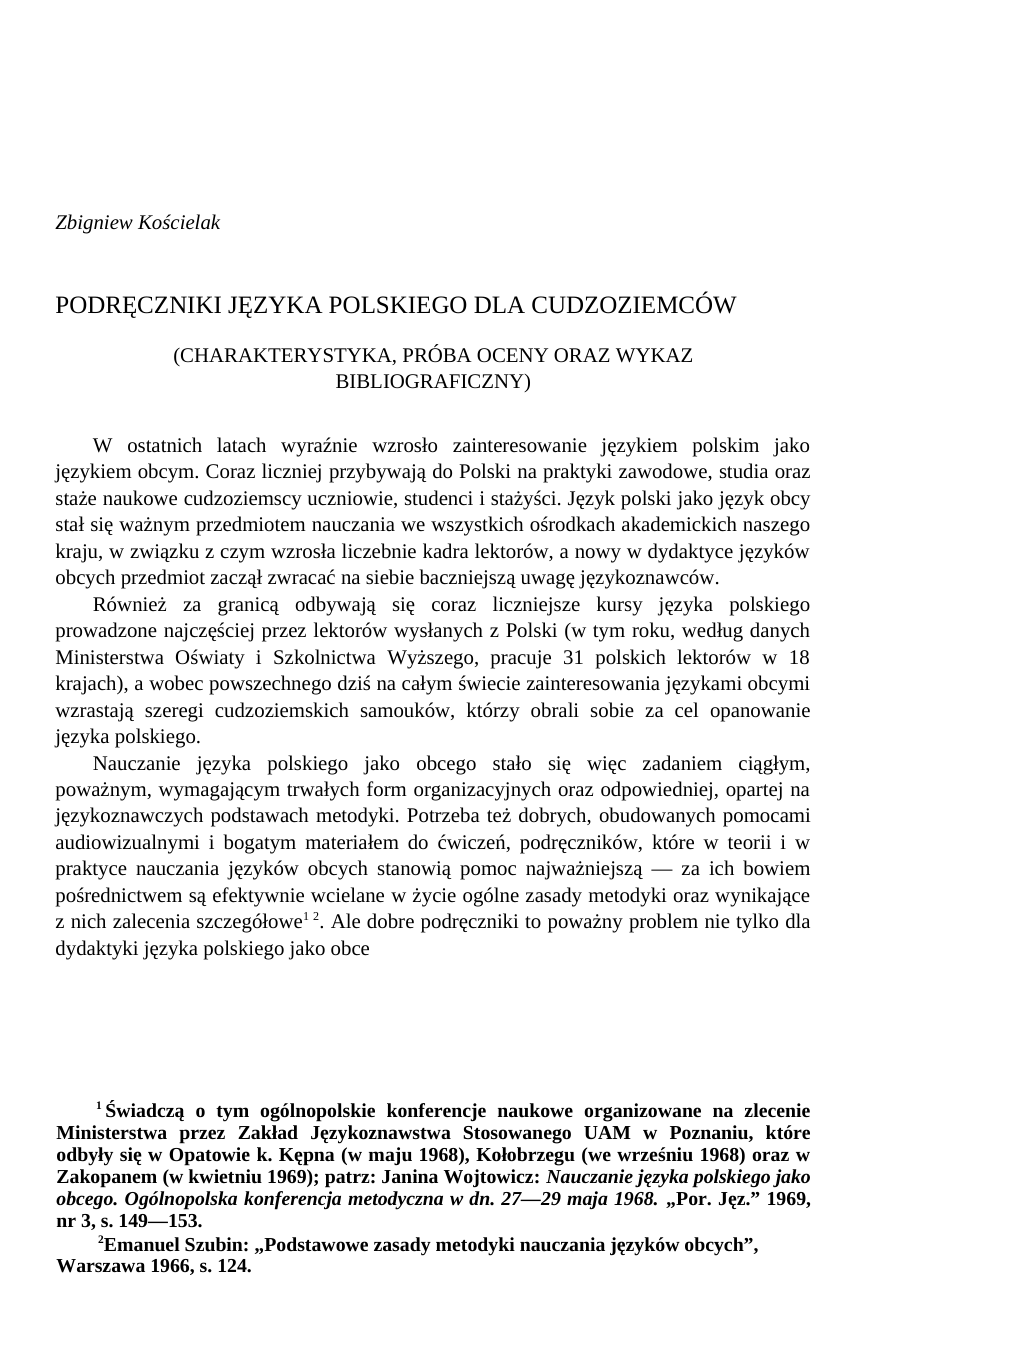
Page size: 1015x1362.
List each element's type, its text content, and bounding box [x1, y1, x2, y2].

text 1 Świadczą o tym ogólnopolskie konferencje naukowe organizowane na zlecenie Ministerstwa przez Zakład Językoznawstwa Stosowanego UAM w Poznaniu, które odbyły się w Opatowie k. Kępna (w maju 1968), Kołobrzegu (we wrześniu 1968) oraz w Zakopanem (w kwietniu 1969); patrz: Janina Wojtowicz: Nauczanie języka polskiego jako obcego. Ogólnopolska konferencja metodyczna w dn. 27—29 maja 1968. „Por. Jęz.” 1969, nr 3, s. 149—153. [56, 1100, 811, 1232]
text (CHARAKTERYSTYKA, PRÓBA OCENY ORAZ WYKAZ BIBLIOGRAFICZNY) [55, 341, 811, 394]
text PODRĘCZNIKI JĘZYKA POLSKIEGO DLA CUDZOZIEMCÓW [55, 293, 811, 318]
text Również za granicą odbywają się coraz liczniejsze kursy języka polskiego prowadzone najczęściej przez lektorów wysłanych z Polski (w tym roku, według danych Ministerstwa Oświaty i Szkolnictwa Wyższego, pracuje 31 polskich lektorów w 18 krajach), a wobec powszechnego dziś na całym świecie zainteresowania językami obcymi wzrastają szeregi cudzoziemskich samouków, którzy obrali sobie za cel opanowanie języka polskiego. [55, 590, 811, 749]
text Zbigniew Kościelak [55, 213, 220, 234]
text 2 Emanuel Szubin: „Podstawowe zasady metodyki nauczania języków obcych”, Warszawa 1966, s. 124. [56, 1233, 811, 1277]
text Nauczanie języka polskiego jako obcego stało się więc zadaniem ciągłym, poważnym, wymagającym trwałych form organizacyjnych oraz odpowiedniej, opartej na językoznawczych podstawach metodyki. Potrzeba też dobrych, obudowanych pomocami audiowizualnymi i bogatym materiałem do ćwiczeń, podręczników, które w teorii i w praktyce nauczania języków obcych stanowią pomoc najważniejszą — za ich bowiem pośrednictwem są efektywnie wcielane w życie ogólne zasady metodyki oraz wynikające z nich zalecenia szczegółowe1 2. Ale dobre podręczniki to poważny problem nie tylko dla dydaktyki języka polskiego jako obce [55, 749, 811, 960]
text W ostatnich latach wyraźnie wzrosło zainteresowanie językiem polskim jako językiem obcym. Coraz liczniej przybywają do Polski na praktyki zawodowe, studia oraz staże naukowe cudzoziemscy uczniowie, studenci i stażyści. Język polski jako język obcy stał się ważnym przedmiotem nauczania we wszystkich ośrodkach akademickich naszego kraju, w związku z czym wzrosła liczebnie kadra lektorów, a nowy w dydaktyce języków obcych przedmiot zaczął zwracać na siebie baczniejszą uwagę językoznawców. [55, 431, 811, 590]
